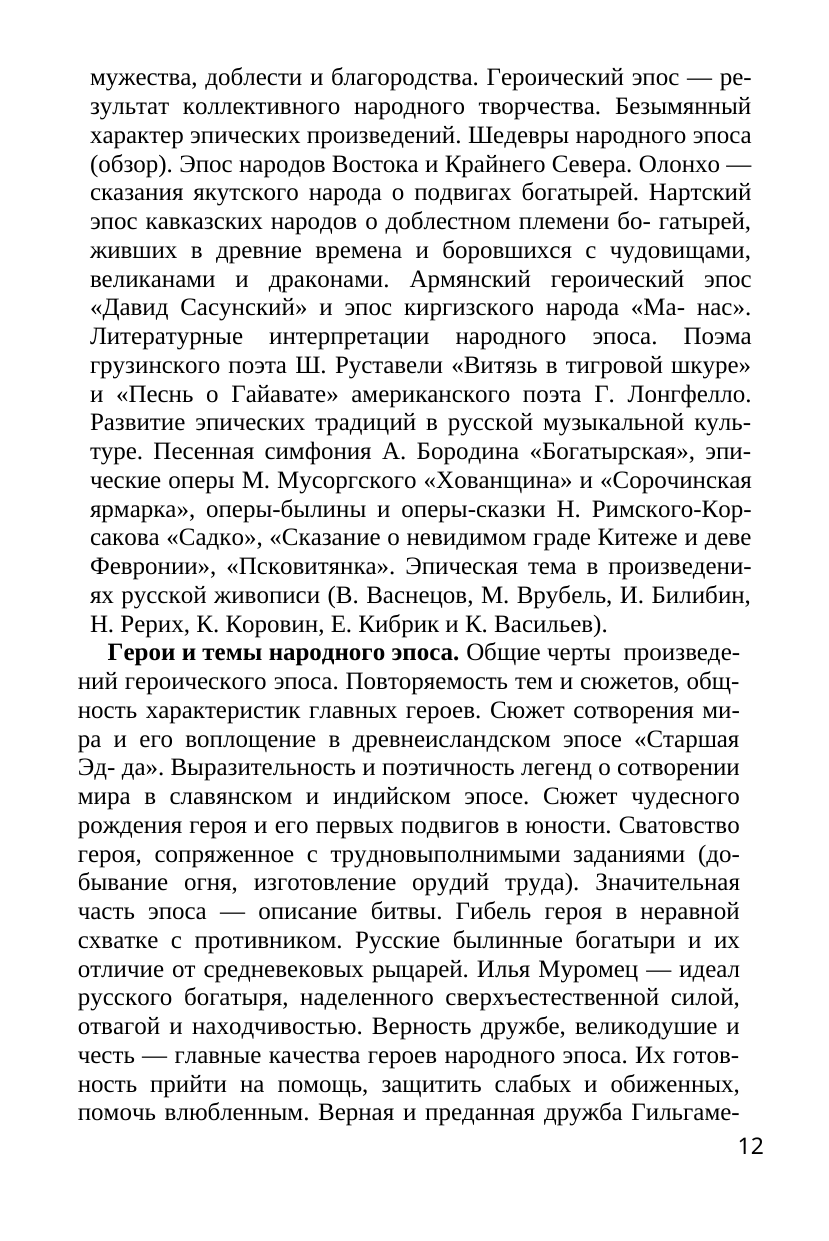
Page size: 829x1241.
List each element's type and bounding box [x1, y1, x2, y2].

text [90, 62, 752, 637]
text [78, 637, 740, 1126]
